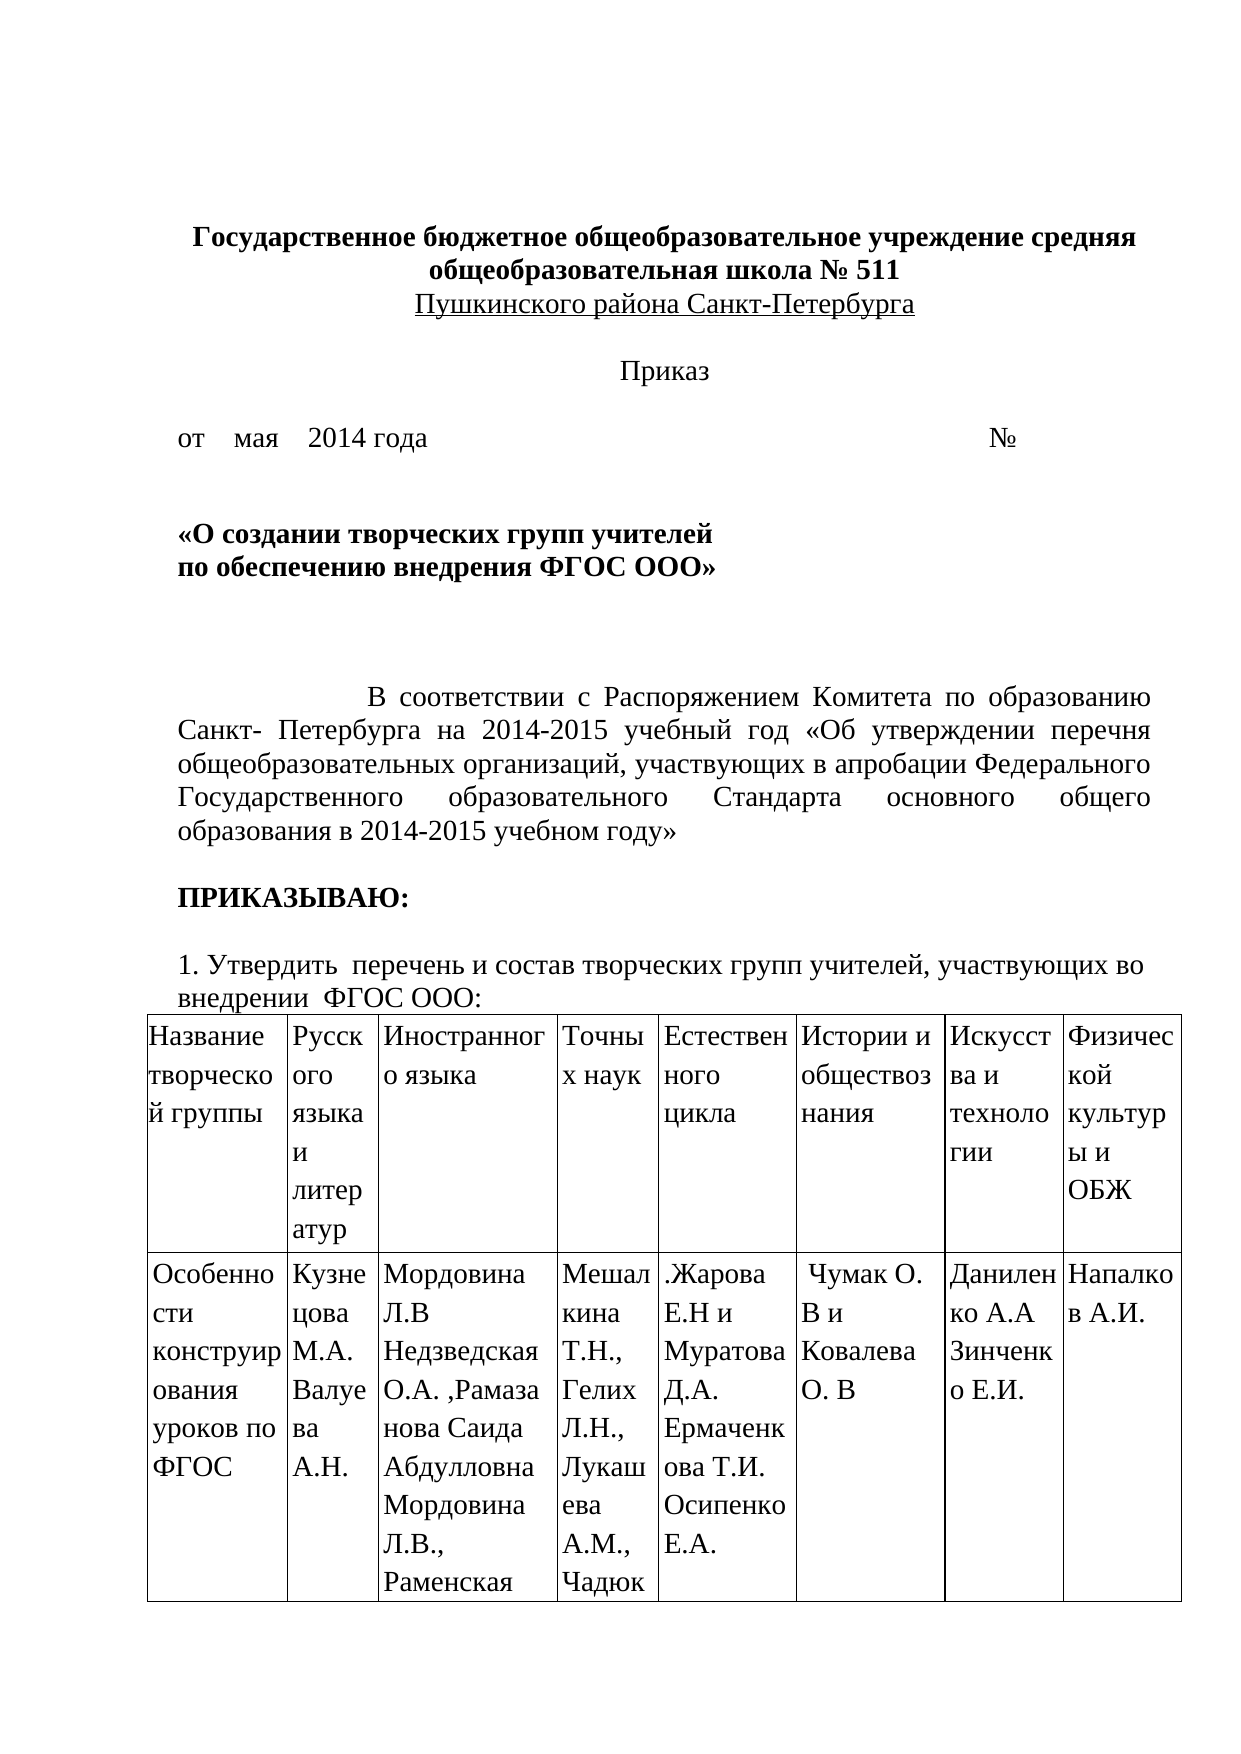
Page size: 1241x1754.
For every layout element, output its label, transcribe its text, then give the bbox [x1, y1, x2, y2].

table_header Физической культуры и ОБЖ [1064, 1015, 1181, 1252]
text от мая 2014 года № [177, 420, 1152, 453]
text Государственное бюджетное общеобразовательное учреждение средняя общеобразовательная школа № 511 [177, 219, 1152, 286]
table_header Естественного цикла [659, 1015, 796, 1252]
text ПРИКАЗЫВАЮ: [177, 880, 1152, 913]
text Пушкинского района Санкт-Петербурга [177, 286, 1152, 319]
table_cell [288, 1253, 378, 1601]
text 1. Утвердить перечень и состав творческих групп учителей, участвующих во внедрении ФГОС ООО: [177, 947, 1152, 1014]
table_header Иностранного языка [379, 1015, 557, 1252]
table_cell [659, 1253, 796, 1601]
table_cell Напалков А.И. [1064, 1253, 1181, 1601]
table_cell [379, 1253, 557, 1601]
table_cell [558, 1253, 658, 1601]
table_header Точных наук [558, 1015, 658, 1252]
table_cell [148, 1253, 287, 1601]
table_header Название творческой группы [148, 1015, 287, 1252]
text Приказ [177, 353, 1152, 386]
text В соответствии с Распоряжением Комитета по образованию Санкт- Петербурга на 2014-2015 учебный год «Об утверждении перечня общеобразовательных организаций, участвующих в апробации Федерального Государственного образовательного Стандарта основного общего образования в 2014-2015 учебном году» [177, 679, 1152, 846]
table_header Искусства и технологии [946, 1015, 1063, 1252]
table_header Русского языка и литератур [288, 1015, 378, 1252]
text «О создании творческих групп учителей [177, 516, 1152, 549]
text по обеспечению внедрения ФГОС ООО» [177, 549, 1152, 583]
table_header Истории и обществознания [797, 1015, 944, 1252]
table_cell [797, 1253, 944, 1601]
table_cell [946, 1253, 1063, 1601]
